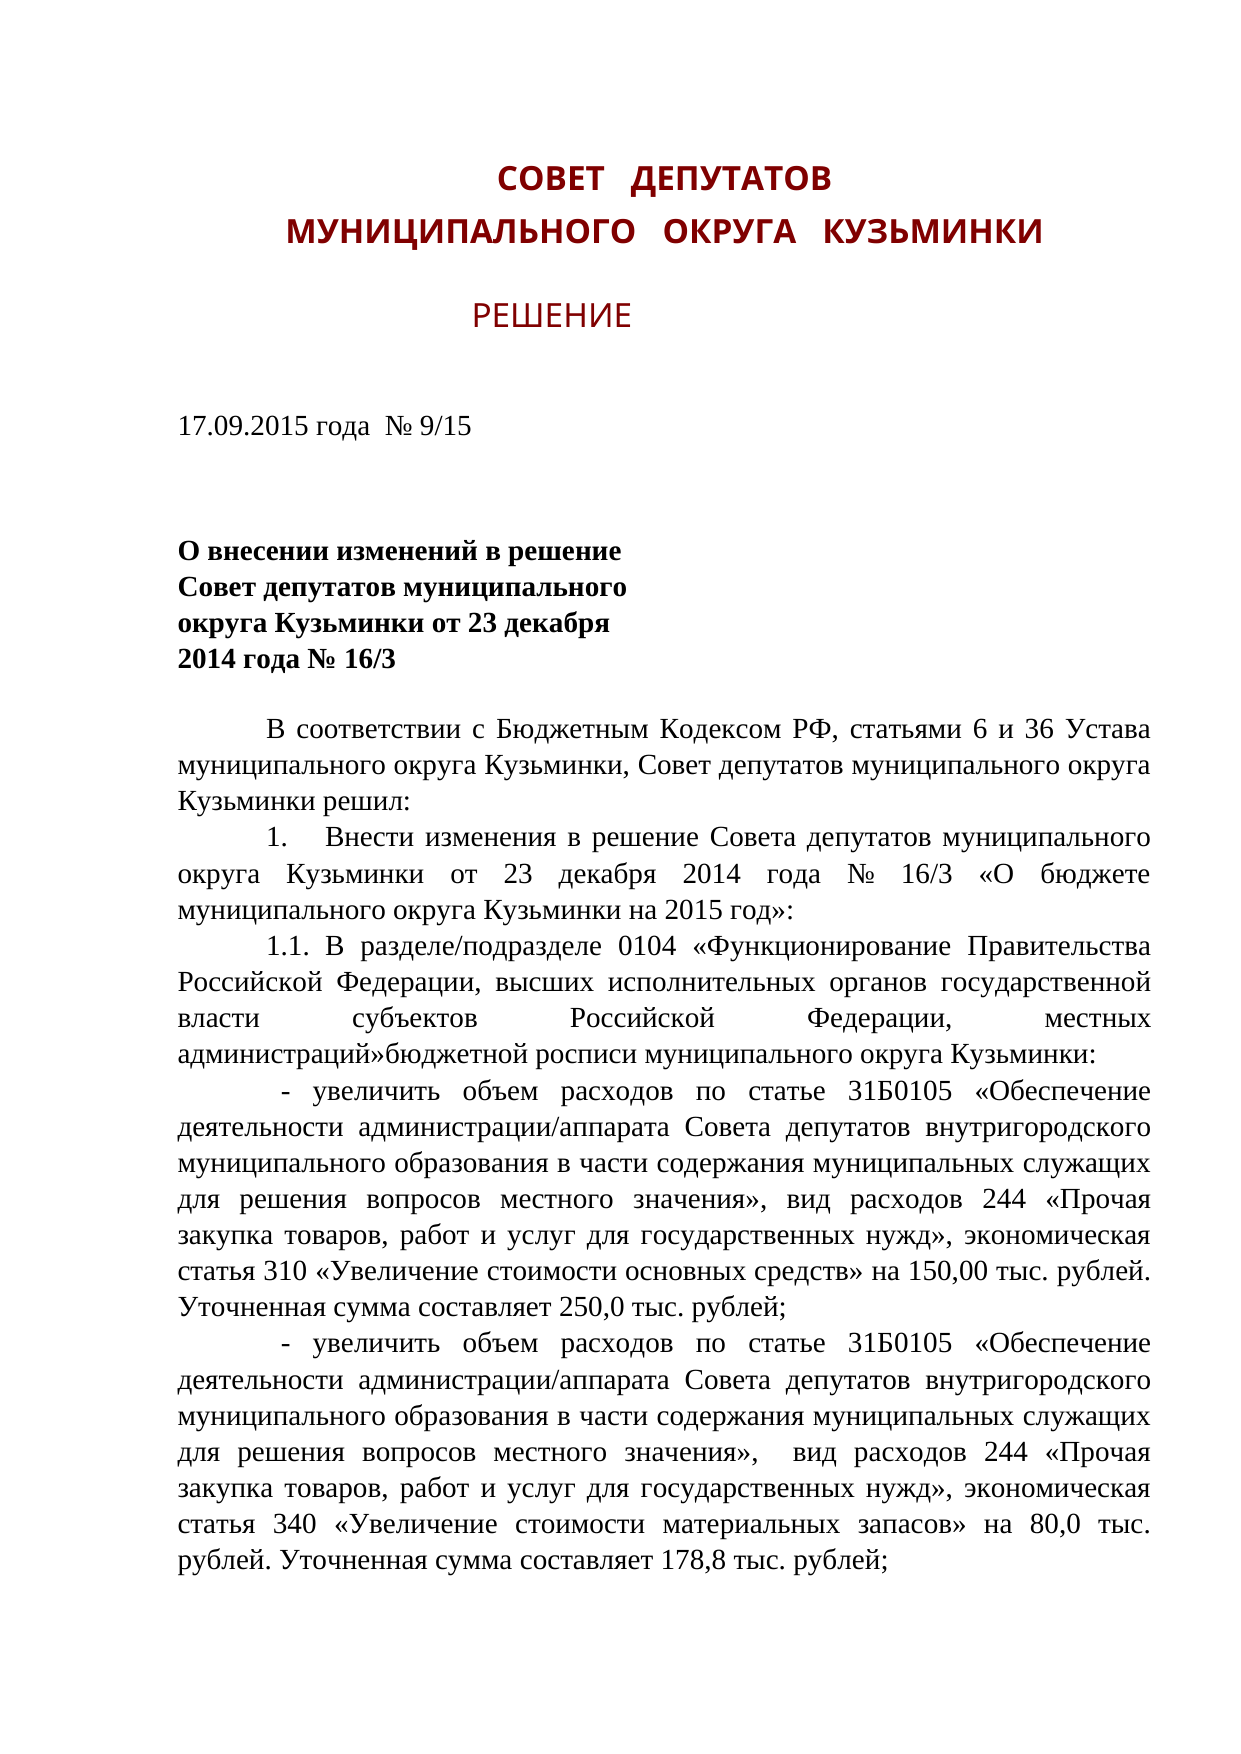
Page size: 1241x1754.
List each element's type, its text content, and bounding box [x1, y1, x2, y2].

text МУНИЦИПАЛЬНОГО ОКРУГА КУЗЬМИНКИ [177, 208, 1152, 254]
list Внести изменения в решение Совета депутатов муниципального округа Кузьминки от 23 декабря 2014 года № 16/3 «О бюджете муниципального округа Кузьминки на 2015 год»: [177, 819, 1152, 925]
text 17.09.2015 года № 9/15 [177, 408, 1152, 441]
text РЕШЕНИЕ [177, 292, 1152, 337]
text В соответствии с Бюджетным Кодексом РФ, статьями 6 и 36 Устава муниципального округа Кузьминки, Совет депутатов муниципального округа Кузьминки решил: [177, 711, 1152, 817]
list В разделе/подразделе 0104 «Функционирование Правительства Российской Федерации, высших исполнительных органов государственной власти субъектов Российской Федерации, местных администраций»бюджетной росписи муниципального округа Кузьминки: [177, 928, 1152, 1070]
list - увеличить объем расходов по статье 31Б0105 «Обеспечение деятельности администрации/аппарата Совета депутатов внутригородского муниципального образования в части содержания муниципальных служащих для решения вопросов местного значения», вид расходов 244 «Прочая закупка товаров, работ и услуг для государственных нужд», экономическая статья 310 «Увеличение стоимости основных средств» на 150,00 тыс. рублей. Уточненная сумма составляет 250,0 тыс. рублей; [177, 1073, 1152, 1323]
text 2014 года № 16/3 [177, 641, 1152, 675]
text округа Кузьминки от 23 декабря [177, 605, 1152, 639]
text СОВЕТ ДЕПУТАТОВ [177, 154, 1152, 200]
list - увеличить объем расходов по статье 31Б0105 «Обеспечение деятельности администрации/аппарата Совета депутатов внутригородского муниципального образования в части содержания муниципальных служащих для решения вопросов местного значения», вид расходов 244 «Прочая закупка товаров, работ и услуг для государственных нужд», экономическая статья 340 «Увеличение стоимости материальных запасов» на 80,0 тыс. рублей. Уточненная сумма составляет 178,8 тыс. рублей; [177, 1326, 1152, 1576]
text Совет депутатов муниципального [177, 569, 1152, 603]
text О внесении изменений в решение [177, 533, 1152, 567]
